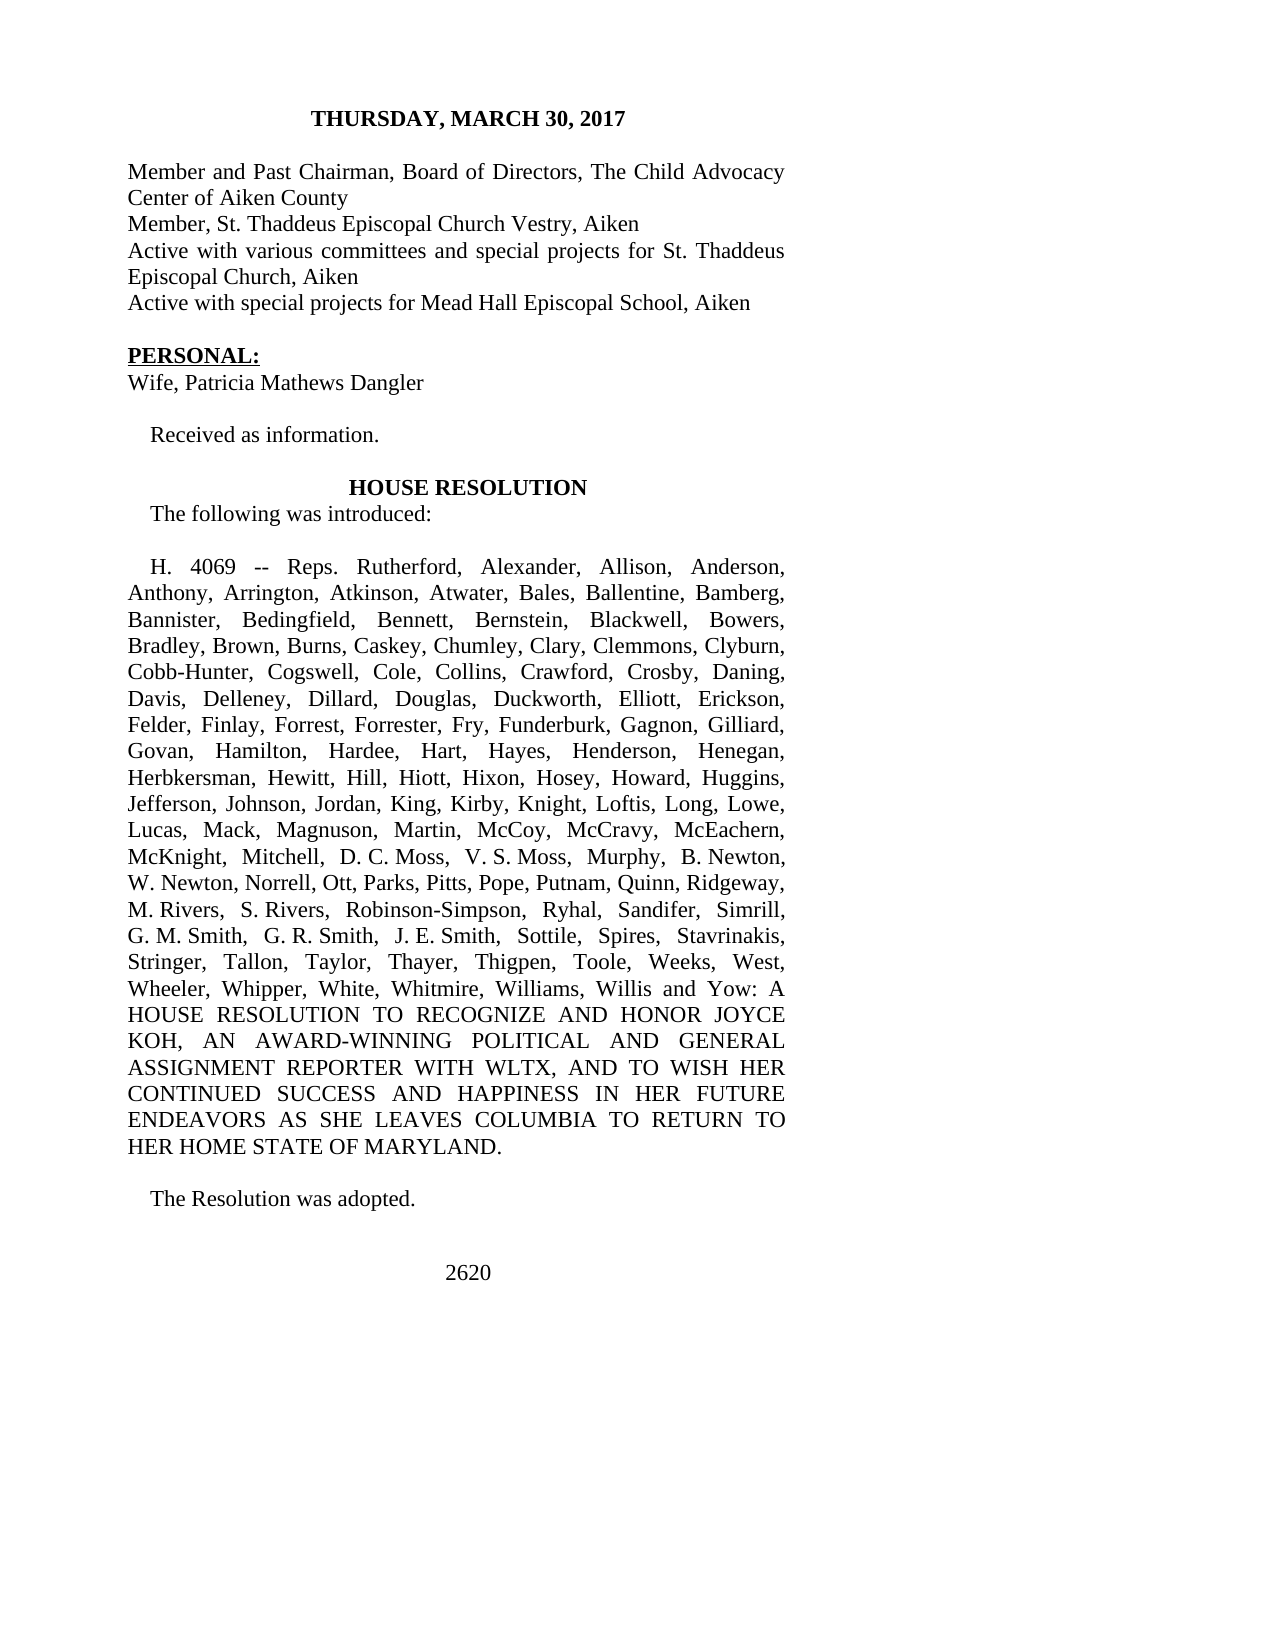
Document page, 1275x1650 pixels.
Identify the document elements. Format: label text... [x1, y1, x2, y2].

text The Resolution was adopted. [127, 1186, 786, 1212]
text Active with various committees and special projects for St. Thaddeus Episcopal Church, Aiken [127, 237, 786, 289]
text H. 4069 -- Reps. Rutherford, Alexander, Allison, Anderson, Anthony, Arrington, Atkinson, Atwater, Bales, Ballentine, Bamberg, Bannister, Bedingfield, Bennett, Bernstein, Blackwell, Bowers, Bradley, Brown, Burns, Caskey, Chumley, Clary, Clemmons, Clyburn, Cobb-Hunter, Cogswell, Cole, Collins, Crawford, Crosby, Daning, Davis, Delleney, Dillard, Douglas, Duckworth, Elliott, Erickson, Felder, Finlay, Forrest, Forrester, Fry, Funderburk, Gagnon, Gilliard, Govan, Hamilton, Hardee, Hart, Hayes, Henderson, Henegan, Herbkersman, Hewitt, Hill, Hiott, Hixon, Hosey, Howard, Huggins, Jefferson, Johnson, Jordan, King, Kirby, Knight, Loftis, Long, Lowe, Lucas, Mack, Magnuson, Martin, McCoy, McCravy, McEachern, McKnight, Mitchell, D. C. Moss, V. S. Moss, Murphy, B. Newton, W. Newton, Norrell, Ott, Parks, Pitts, Pope, Putnam, Quinn, Ridgeway, M. Rivers, S. Rivers, Robinson-Simpson, Ryhal, Sandifer, Simrill, G. M. Smith, G. R. Smith, J. E. Smith, Sottile, Spires, Stavrinakis, Stringer, Tallon, Taylor, Thayer, Thigpen, Toole, Weeks, West, Wheeler, Whipper, White, Whitmire, Williams, Willis and Yow: A HOUSE RESOLUTION TO RECOGNIZE AND HONOR JOYCE KOH, AN AWARD-WINNING POLITICAL AND GENERAL ASSIGNMENT REPORTER WITH WLTX, AND TO WISH HER CONTINUED SUCCESS AND HAPPINESS IN HER FUTURE ENDEAVORS AS SHE LEAVES COLUMBIA TO RETURN TO HER HOME STATE OF MARYLAND. [127, 553, 786, 1159]
text PERSONAL: Wife, Patricia Mathews Dangler [127, 342, 786, 395]
text Member and Past Chairman, Board of Directors, The Child Advocacy Center of Aiken County [127, 158, 786, 210]
text The following was introduced: [127, 500, 786, 527]
text Member, St. Thaddeus Episcopal Church Vestry, Aiken [127, 210, 786, 237]
text Active with special projects for Mead Hall Episcopal School, Aiken [127, 289, 786, 316]
text HOUSE RESOLUTION [127, 474, 786, 500]
text Received as information. [127, 421, 786, 448]
